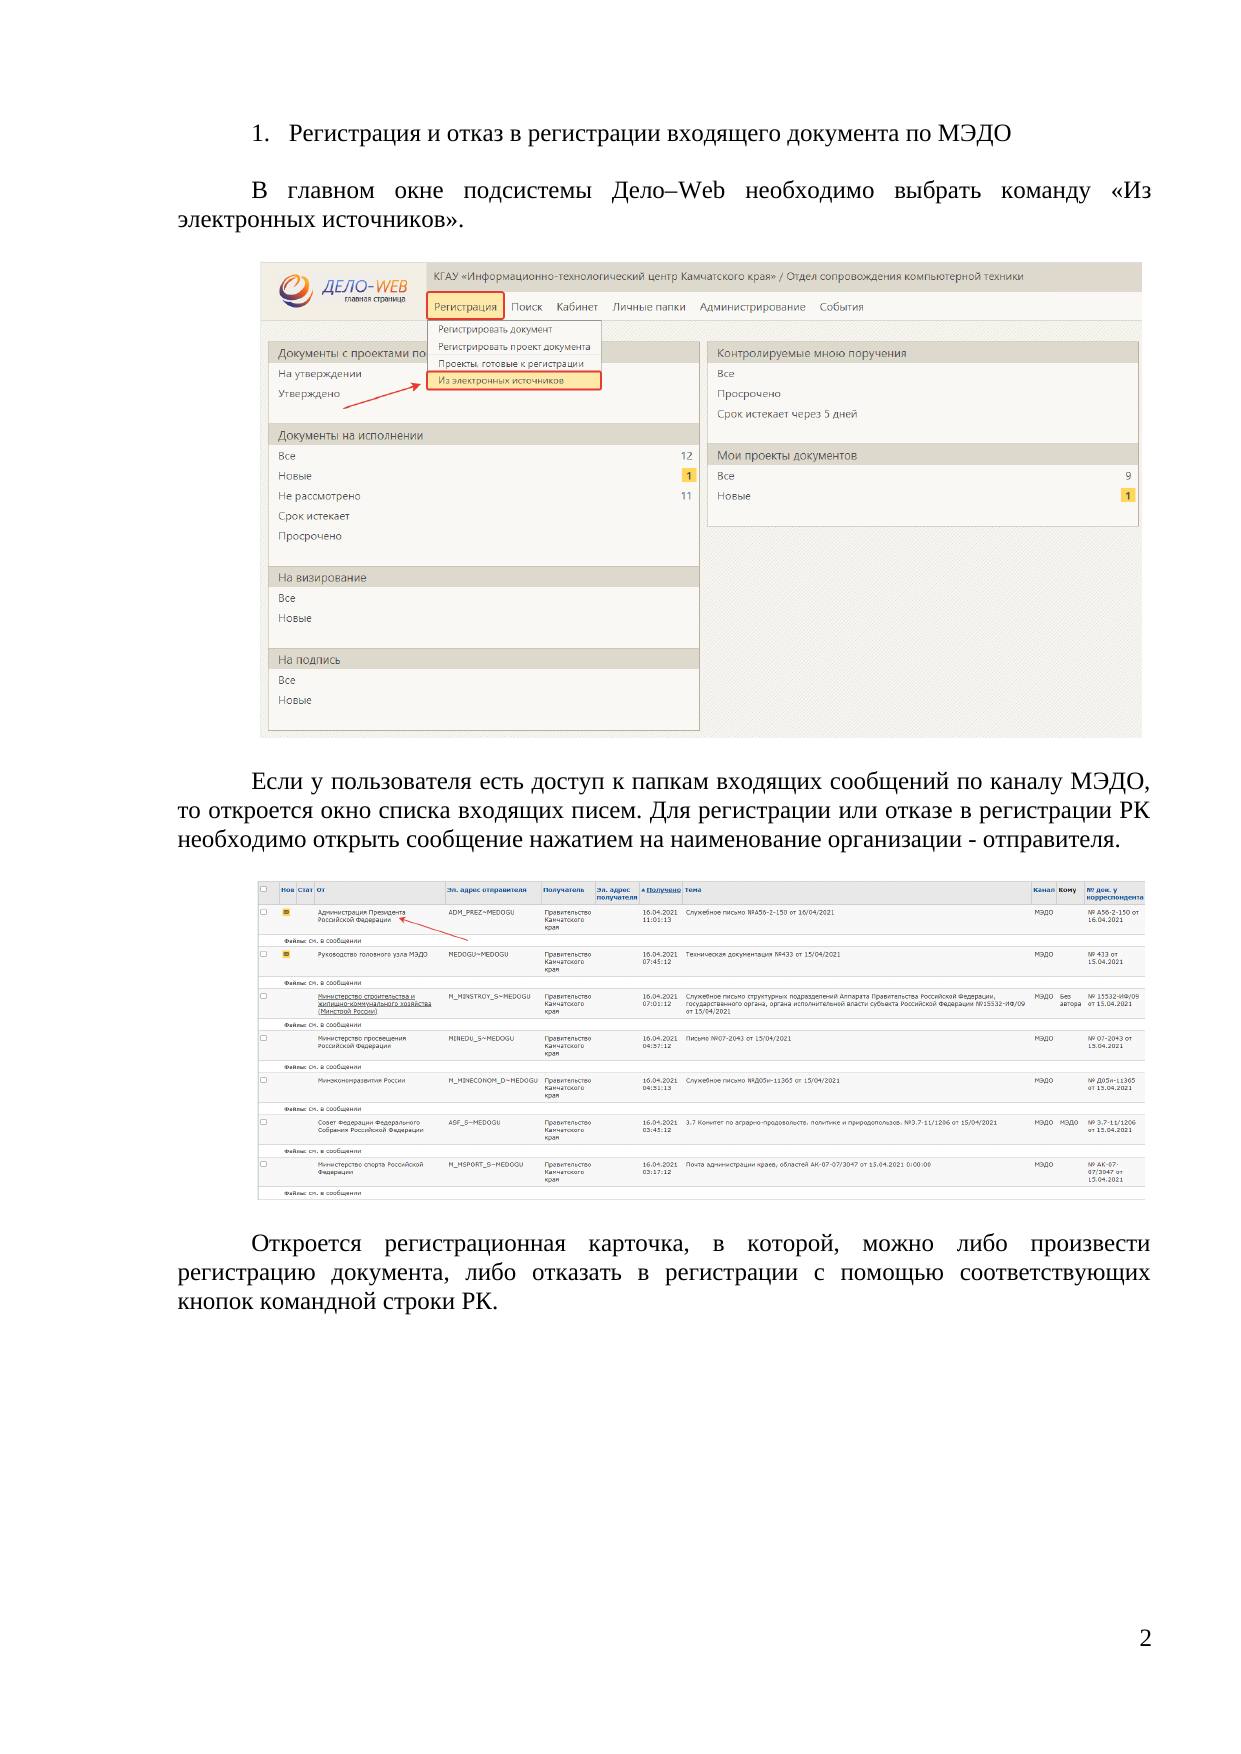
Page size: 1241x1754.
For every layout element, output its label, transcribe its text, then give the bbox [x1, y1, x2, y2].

picture [260, 261, 1142, 738]
text Если у пользователя есть доступ к папкам входящих сообщений по каналу МЭДО, то откроется окно списка входящих писем. Для регистрации или отказе в регистрации РК необходимо открыть сообщение нажатием на наименование организации - отправителя. [177, 766, 1152, 853]
text В главном окне подсистемы Дело–Web необходимо выбрать команду «Из электронных источников». [177, 176, 1152, 233]
list Регистрация и отказ в регистрации входящего документа по МЭДО [251, 118, 1152, 147]
text Откроется регистрационная карточка, в которой, можно либо произвести регистрацию документа, либо отказать в регистрации с помощью соответствующих кнопок командной строки РК. [177, 1228, 1152, 1314]
picture [257, 881, 1145, 1200]
